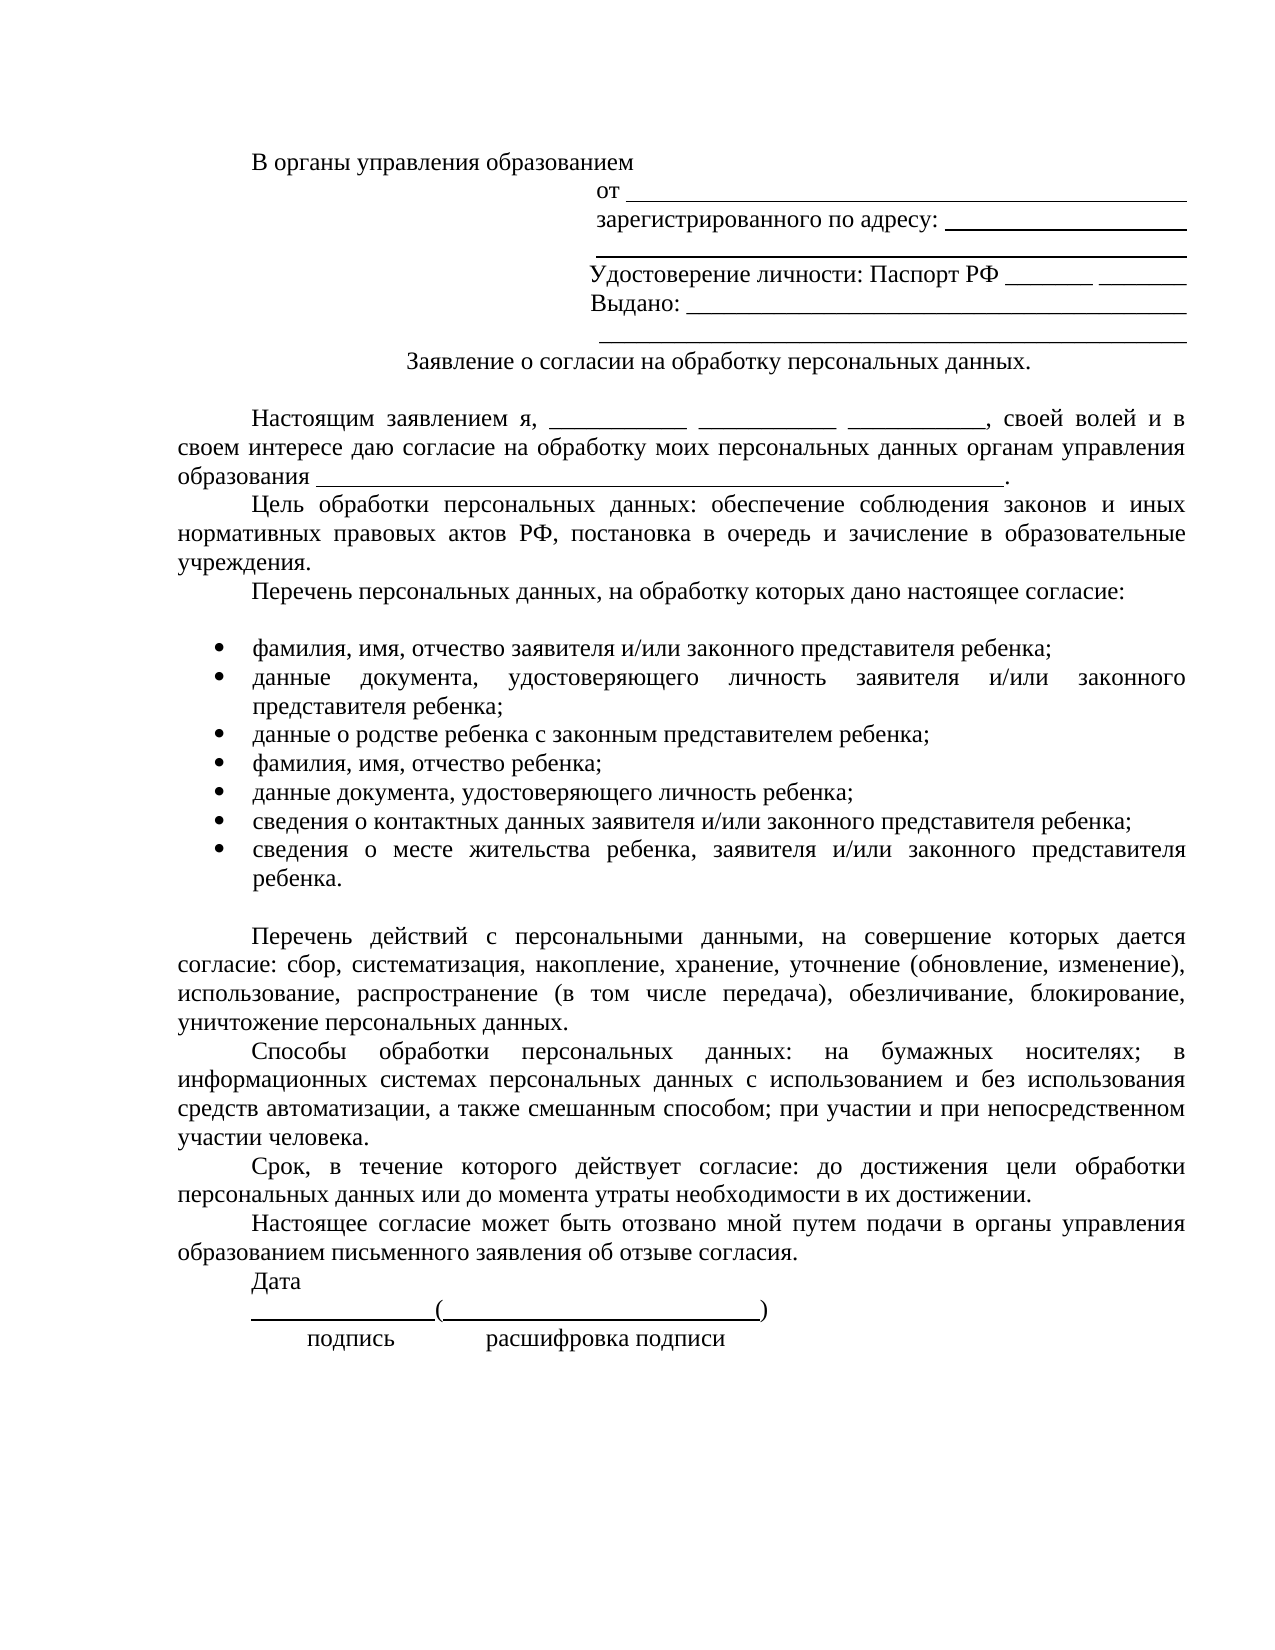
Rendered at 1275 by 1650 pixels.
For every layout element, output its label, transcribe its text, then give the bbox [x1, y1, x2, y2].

text Цель обработки персональных данных: обеспечение соблюдения законов и иных нормативных правовых актов РФ, постановка в очередь и зачисление в образовательные учреждения. [177, 489, 1186, 576]
list сведения о контактных данных заявителя и/или законного представителя ребенка; [215, 806, 1186, 834]
text Настоящее согласие может быть отозвано мной путем подачи в органы управления образованием письменного заявления об отзыве согласия. [177, 1208, 1186, 1266]
list сведения о месте жительства ребенка, заявителя и/или законного представителя ребенка. [215, 834, 1186, 892]
text от [177, 176, 1186, 204]
list фамилия, имя, отчество заявителя и/или законного представителя ребенка; [215, 633, 1186, 662]
text ( ) [177, 1294, 1186, 1323]
list фамилия, имя, отчество ребенка; [215, 748, 1186, 777]
list данные о родстве ребенка с законным представителем ребенка; [215, 719, 1186, 748]
text Настоящим заявлением я, ___________ ___________ ___________, своей волей и в своем интересе даю согласие на обработку моих персональных данных органам управления образования . [177, 403, 1186, 489]
text Удостоверение личности: Паспорт РФ _______ _______ [177, 259, 1186, 288]
text В органы управления образованием [177, 147, 1186, 176]
text Способы обработки персональных данных: на бумажных носителях; в информационных системах персональных данных с использованием и без использования средств автоматизации, а также смешанным способом; при участии и при непосредственном участии человека. [177, 1036, 1186, 1151]
text зарегистрированного по адресу: [177, 204, 1186, 233]
text _______________________________________________ [177, 317, 1186, 346]
text Заявление о согласии на обработку персональных данных. [177, 346, 1186, 374]
text Перечень персональных данных, на обработку которых дано настоящее согласие: [177, 576, 1186, 604]
text Дата [177, 1266, 1186, 1294]
text Выдано: ________________________________________ [177, 288, 1186, 317]
list данные документа, удостоверяющего личность ребенка; [215, 777, 1186, 806]
text подпись расшифровка подписи [177, 1323, 1186, 1352]
text Перечень действий с персональными данными, на совершение которых дается согласие: сбор, систематизация, накопление, хранение, уточнение (обновление, изменение), использование, распространение (в том числе передача), обезличивание, блокирование, уничтожение персональных данных. [177, 921, 1186, 1036]
list данные документа, удостоверяющего личность заявителя и/или законного представителя ребенка; [215, 662, 1186, 719]
text Срок, в течение которого действует согласие: до достижения цели обработки персональных данных или до момента утраты необходимости в их достижении. [177, 1151, 1186, 1208]
